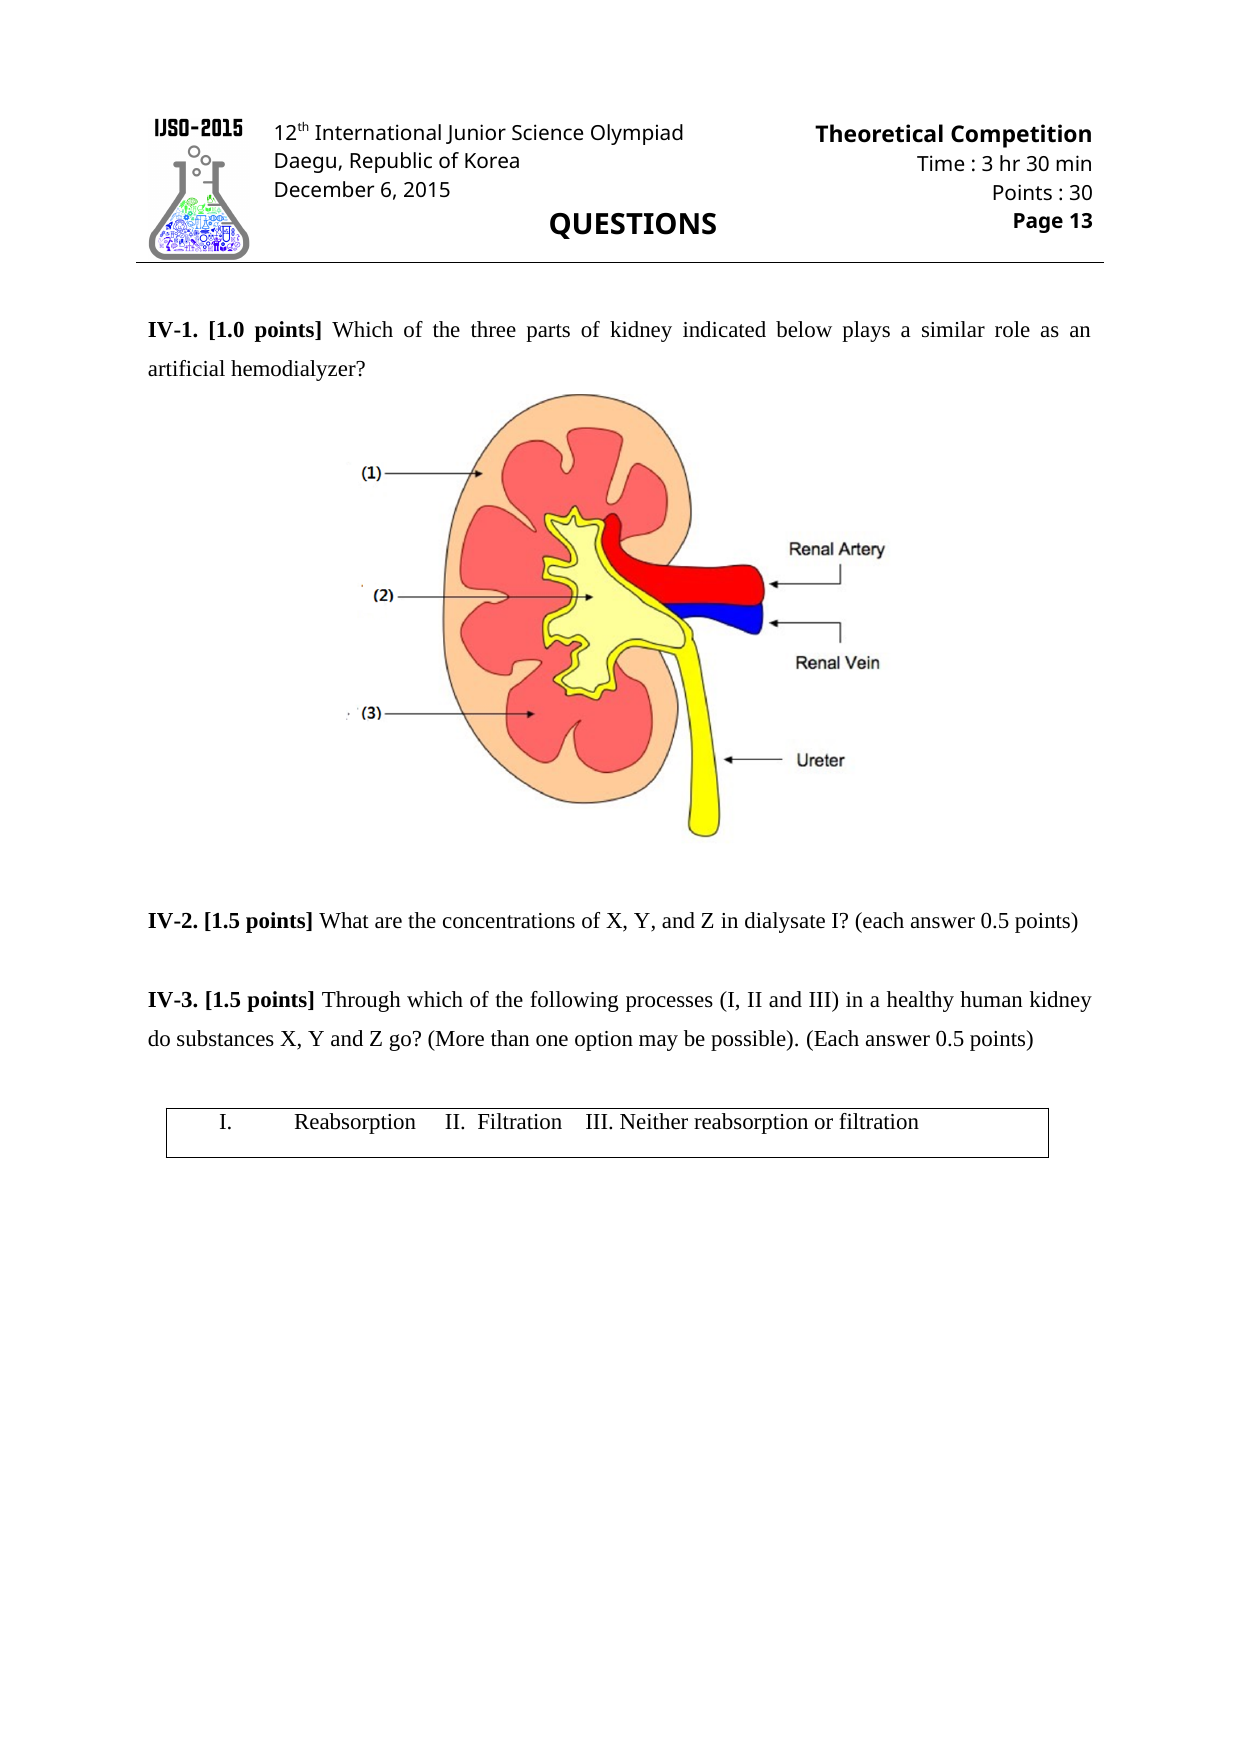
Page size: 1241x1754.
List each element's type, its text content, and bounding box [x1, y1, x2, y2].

table_header Reabsorption II. Filtration III. Neither reabsorption or filtration [167, 1109, 1048, 1157]
text IV-2. [1.5 points] What are the concentrations of X, Y, and Z in dialysate I? (each answer 0.5 points) [148, 907, 1092, 933]
text IV-1. [1.0 points] Which of the three parts of kidney indicated below plays a similar role as an artificial hemodialyzer? [148, 316, 1092, 382]
text IV-3. [1.5 points] Through which of the following processes (I, II and III) in a healthy human kidney do substances X, Y and Z go? (More than one option may be possible). (Each answer 0.5 points) [148, 986, 1092, 1052]
picture [345, 394, 895, 854]
picture [147, 118, 251, 262]
